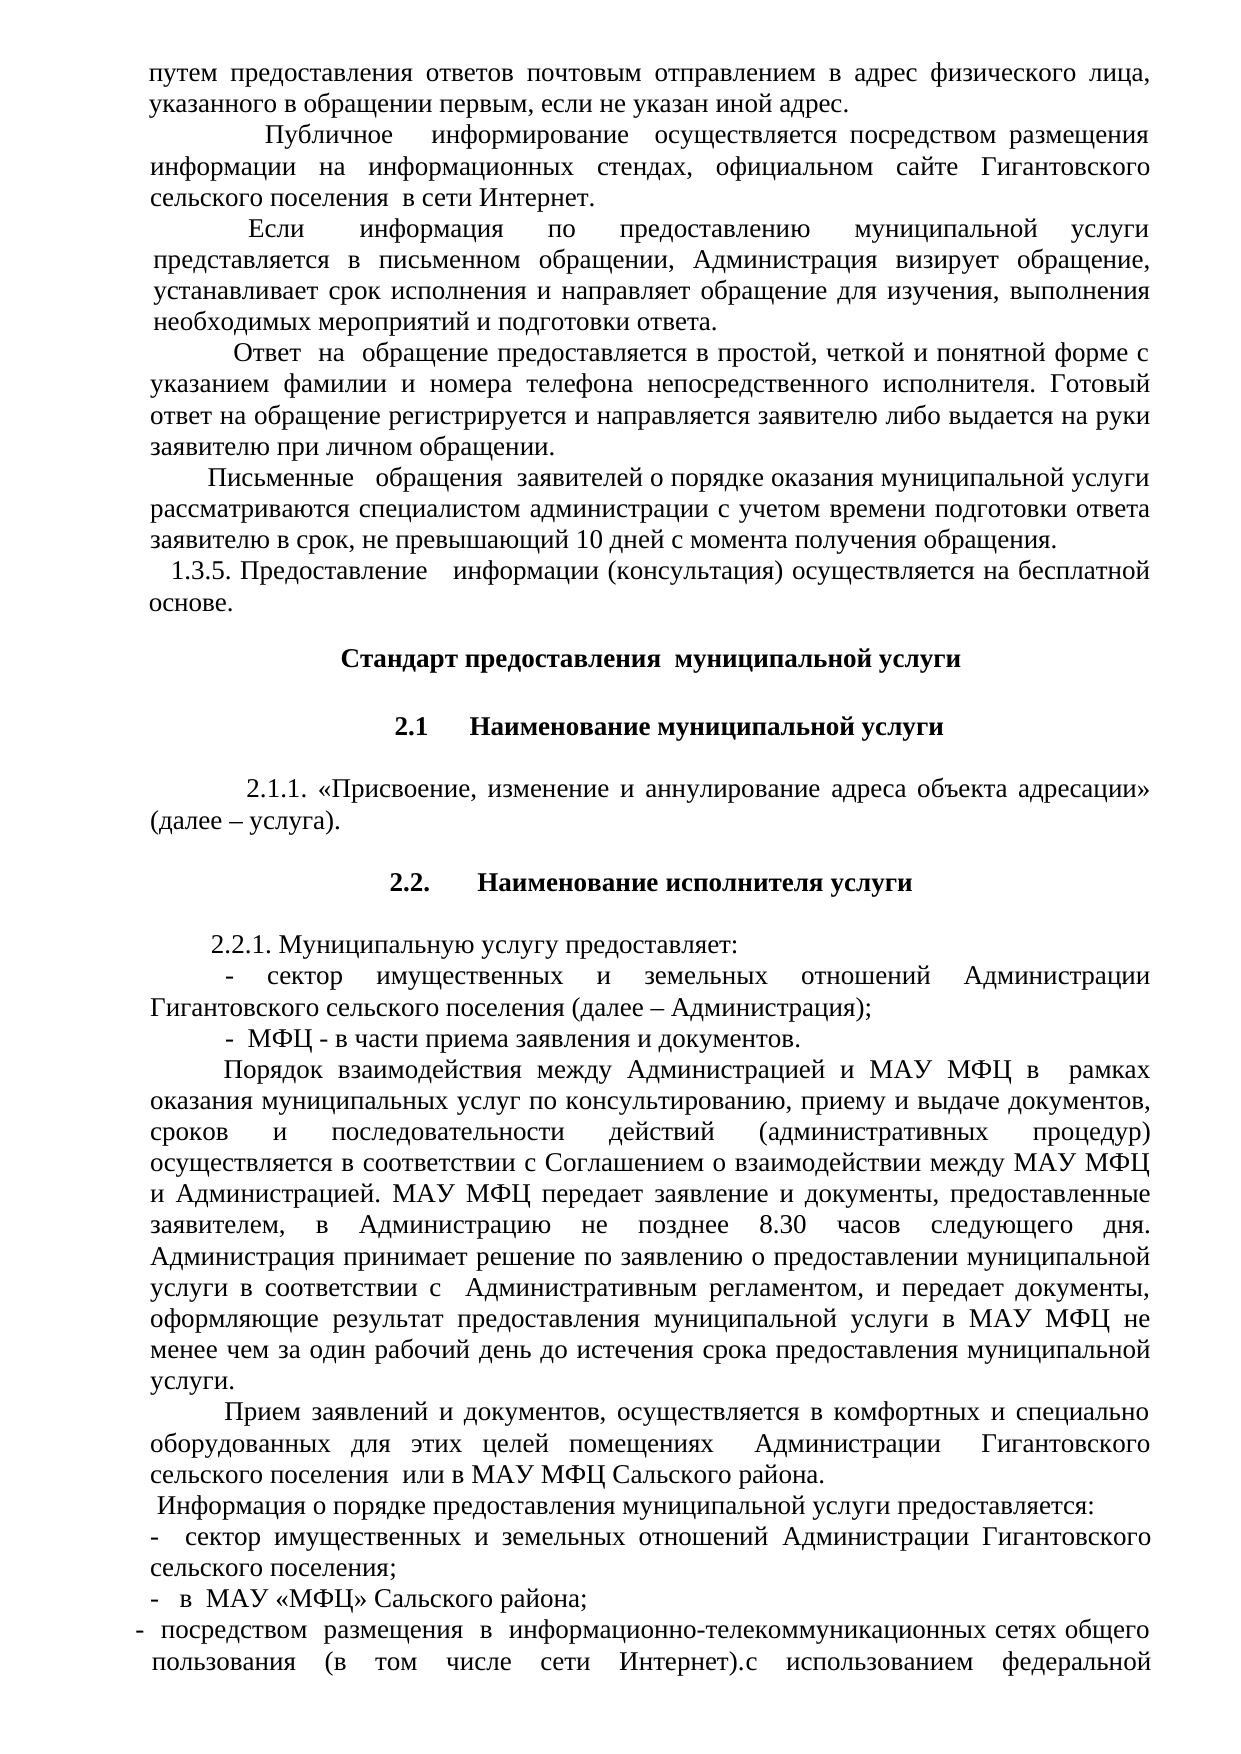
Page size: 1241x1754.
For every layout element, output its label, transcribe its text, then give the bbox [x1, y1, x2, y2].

text 2.2.1. Муниципальную услугу предоставляет: [150, 928, 1152, 959]
text Ответ на обращение предоставляется в простой, четкой и понятной форме с указанием фамилии и номера телефона непосредственного исполнителя. Готовый ответ на обращение регистрируется и направляется заявителю либо выдается на руки заявителю при личном обращении. [112, 336, 1152, 461]
subtitle Стандарт предоставления муниципальной услуги [150, 642, 1152, 673]
text 2.1.1. «Присвоение, изменение и аннулирование адреса объекта адресации» (далее – услуга). [150, 773, 1152, 835]
text Прием заявлений и документов, осуществляется в комфортных и специально оборудованных для этих целей помещениях Администрации Гигантовского сельского поселения или в МАУ МФЦ Сальского района. [150, 1396, 1152, 1489]
text Если информация по предоставлению муниципальной услуги представляется в письменном обращении, Администрация визирует обращение, устанавливает срок исполнения и направляет обращение для изучения, выполнения необходимых мероприятий и подготовки ответа. [116, 212, 1152, 336]
text - сектор имущественных и земельных отношений Администрации Гигантовского сельского поселения; [150, 1520, 1152, 1582]
text - сектор имущественных и земельных отношений Администрации Гигантовского сельского поселения (далее – Администрация); [150, 959, 1152, 1022]
text - МФЦ - в части приема заявления и документов. [150, 1022, 1152, 1053]
text Порядок взаимодействия между Администрацией и МАУ МФЦ в рамках оказания муниципальных услуг по консультированию, приему и выдаче документов, сроков и последовательности действий (административных процедур) осуществляется в соответствии с Соглашением о взаимодействии между МАУ МФЦ и Администрацией. МАУ МФЦ передает заявление и документы, предоставленные заявителем, в Администрацию не позднее 8.30 часов следующего дня. Администрация принимает решение по заявлению о предоставлении муниципальной услуги в соответствии с Административным регламентом, и передает документы, оформляющие результат предоставления муниципальной услуги в МАУ МФЦ не менее чем за один рабочий день до истечения срока предоставления муниципальной услуги. [150, 1053, 1152, 1396]
text 2.2. Наименование исполнителя услуги [150, 866, 1152, 897]
text - в МАУ «МФЦ» Сальского района; [150, 1582, 1152, 1613]
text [86, 1613, 1152, 1676]
text Публичное информирование осуществляется посредством размещения информации на информационных стендах, официальном сайте Гигантовского сельского поселения в сети Интернет. [112, 118, 1152, 212]
text Информация о порядке предоставления муниципальной услуги предоставляется: [150, 1489, 1152, 1520]
text 1.3.5. Предоставление информации (консультация) осуществляется на бесплатной основе. [111, 554, 1152, 617]
list Наименование муниципальной услуги [187, 710, 1152, 741]
text Письменные обращения заявителей о порядке оказания муниципальной услуги рассматриваются специалистом администрации с учетом времени подготовки ответа заявителю в срок, не превышающий 10 дней с момента получения обращения. [150, 461, 1152, 554]
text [111, 56, 1152, 118]
